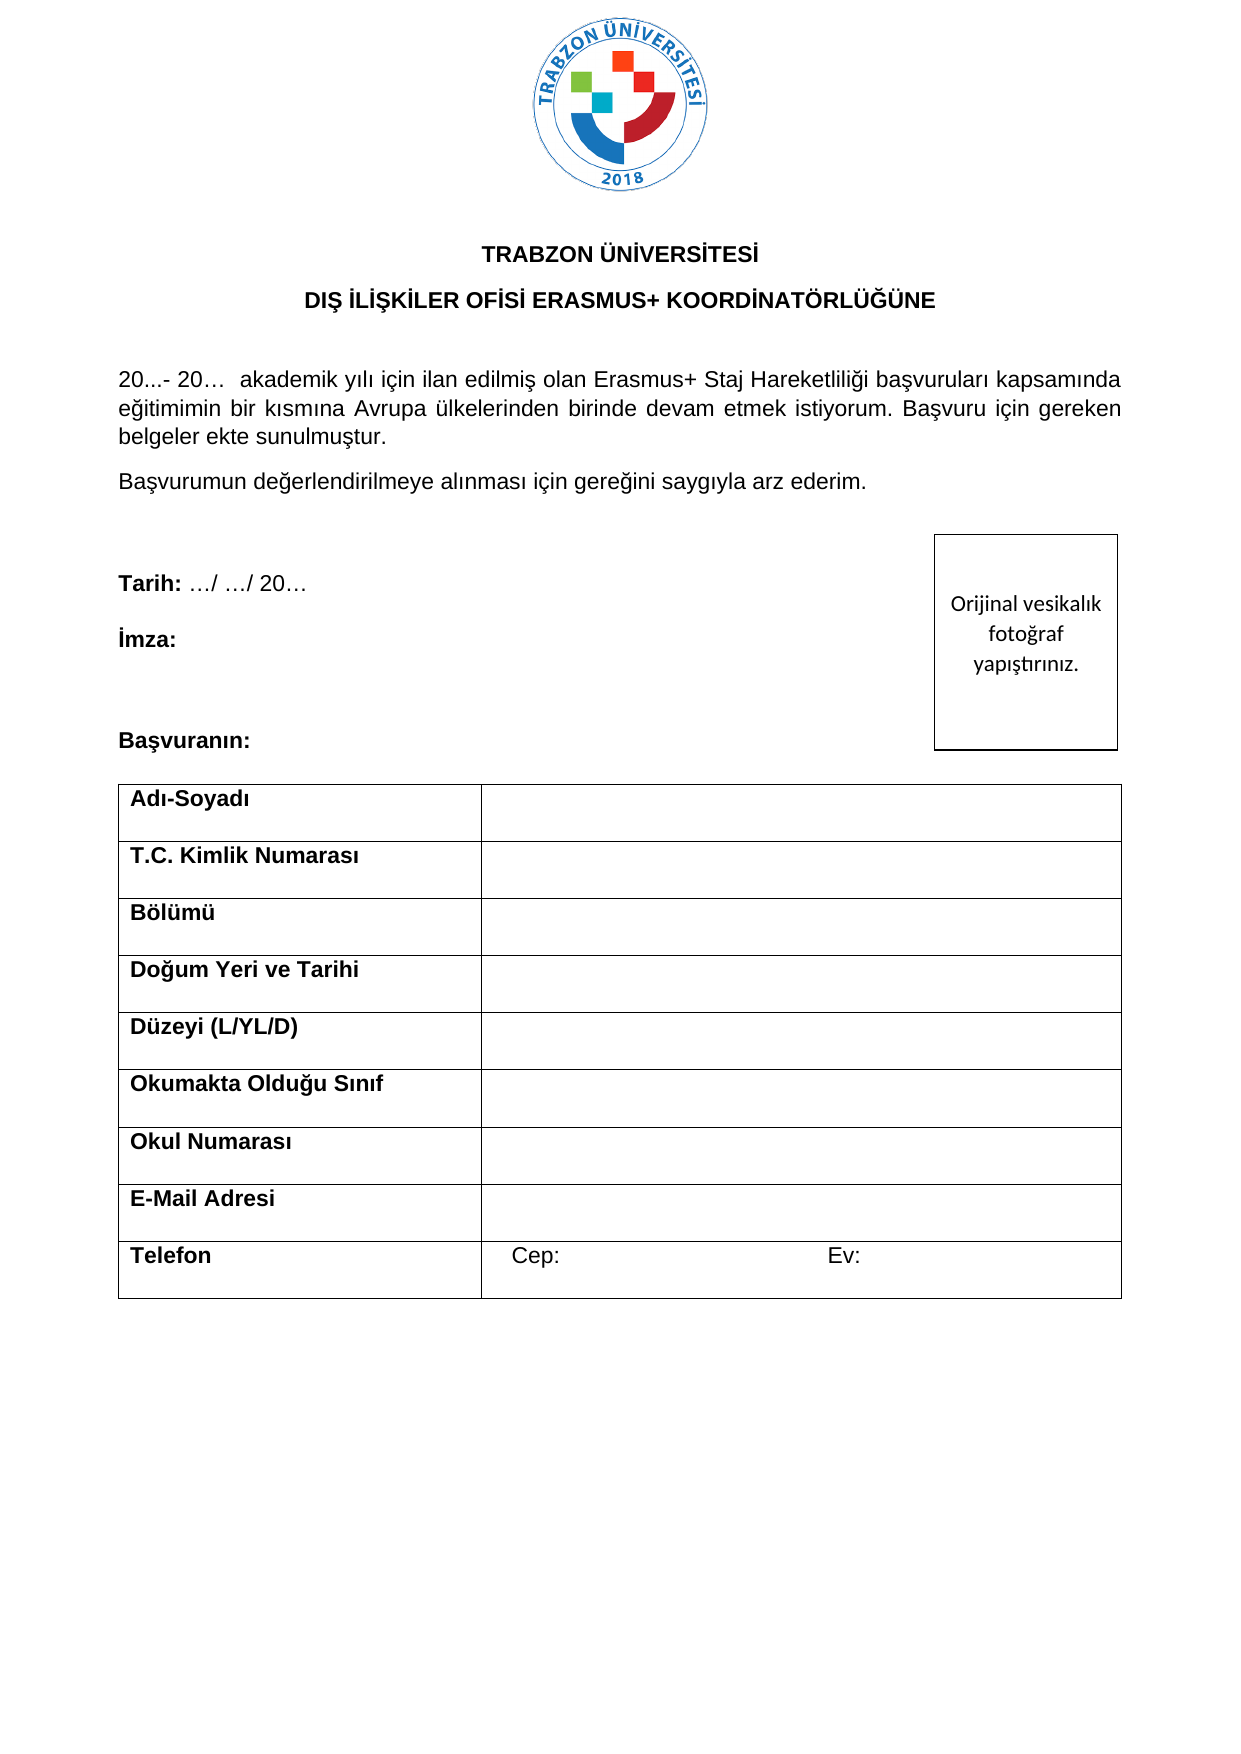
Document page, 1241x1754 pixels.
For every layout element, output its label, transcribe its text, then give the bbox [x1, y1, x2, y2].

text TRABZON ÜNİVERSİTESİ [118, 241, 1122, 268]
table_header Adı-Soyadı [119, 785, 481, 841]
table_cell Bölümü [119, 899, 481, 955]
table_cell [482, 842, 1121, 898]
text Başvurumun değerlendirilmeye alınması için gereğini saygıyla arz ederim. [118, 468, 1122, 495]
picture [531, 15, 709, 193]
text 20...- 20… akademik yılı için ilan edilmiş olan Erasmus+ Staj Hareketliliği başvuruları kapsamında eğitimimin bir kısmına Avrupa ülkelerinden birinde devam etmek istiyorum. Başvuru için gereken belgeler ekte sunulmuştur. [118, 366, 1122, 449]
text Tarih: …/ …/ 20… [118, 569, 934, 596]
text DIŞ İLİŞKİLER OFİSİ ERASMUS+ KOORDİNATÖRLÜĞÜNE [118, 287, 1122, 313]
table_cell Düzeyi (L/YL/D) [119, 1013, 481, 1069]
table_cell E-Mail Adresi [119, 1185, 481, 1241]
table_cell [482, 1185, 1121, 1241]
table_cell Cep: Ev: [482, 1242, 1121, 1298]
table_cell [482, 899, 1121, 955]
table_cell [482, 1128, 1121, 1184]
table_cell [482, 1070, 1121, 1127]
table_cell Okul Numarası [119, 1128, 481, 1184]
table_cell [482, 956, 1121, 1012]
text İmza: [118, 626, 934, 652]
table_cell Telefon [119, 1242, 481, 1298]
text Başvuranın: [118, 727, 1122, 754]
table_cell Okumakta Olduğu Sınıf [119, 1070, 481, 1127]
table_cell T.C. Kimlik Numarası [119, 842, 481, 898]
table_header [482, 785, 1121, 841]
table_cell Doğum Yeri ve Tarihi [119, 956, 481, 1012]
table_cell [482, 1013, 1121, 1069]
